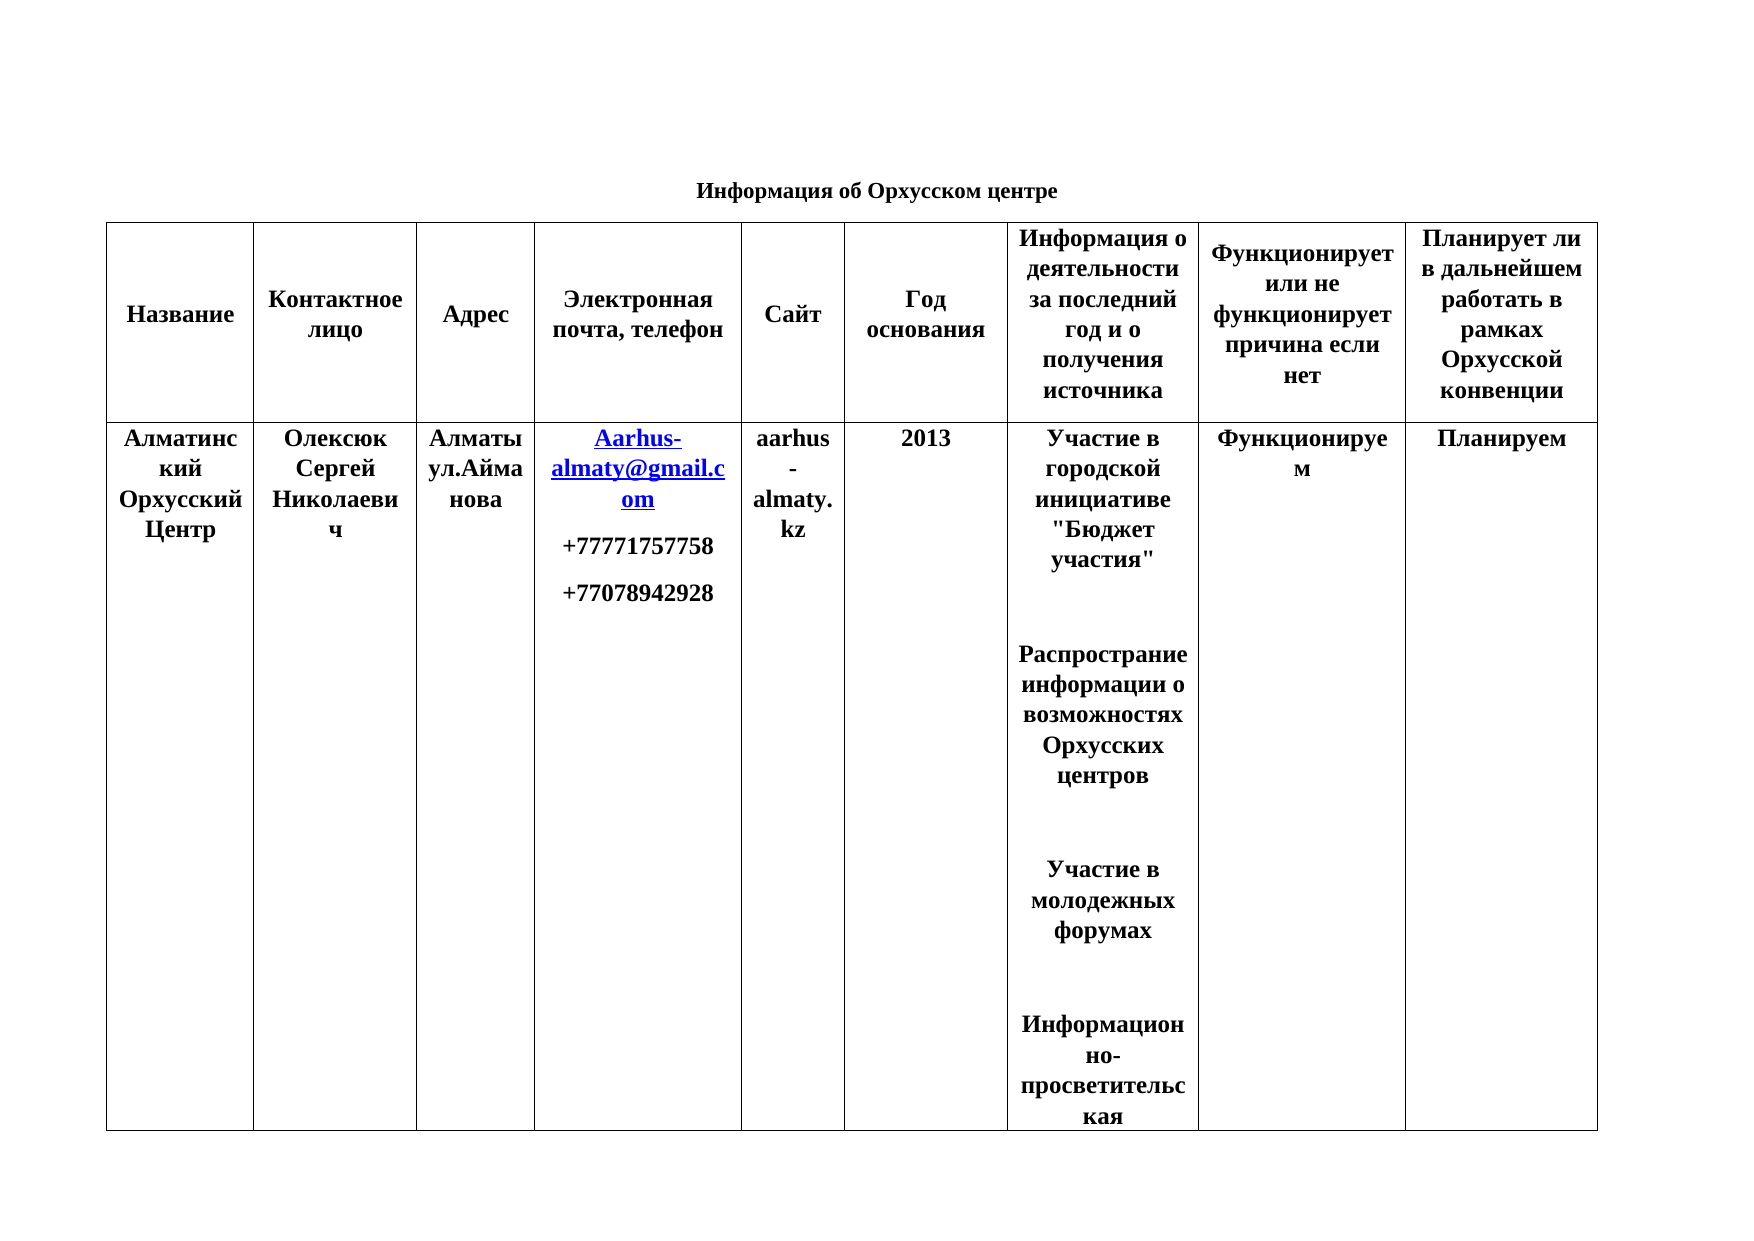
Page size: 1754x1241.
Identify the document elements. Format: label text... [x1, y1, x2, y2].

table_cell 2013 [845, 423, 1007, 1129]
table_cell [254, 423, 416, 1129]
table_cell Планируем [1406, 423, 1597, 1129]
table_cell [535, 423, 741, 1129]
table_header Информация о деятельности за последний год и о получения источника [1008, 223, 1198, 422]
table_cell Алматы ул.Айманова [417, 423, 534, 1129]
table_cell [1008, 423, 1198, 1129]
table_header Функционирует или не функционирует причина если нет [1199, 223, 1405, 422]
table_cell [107, 423, 253, 1129]
table_header Электронная почта, телефон [535, 223, 741, 422]
table_header Планирует ли в дальнейшем работать в рамках Орхусской конвенции [1406, 223, 1597, 422]
table_cell aarhus-almaty.kz [742, 423, 844, 1129]
table_header Название [107, 223, 253, 422]
table_header Контактное лицо [254, 223, 416, 422]
table_cell Функционируем [1199, 423, 1405, 1129]
table_header Сайт [742, 223, 844, 422]
text Информация об Орхусском центре [118, 177, 1636, 203]
table_header Год основания [845, 223, 1007, 422]
table_header Адрес [417, 223, 534, 422]
